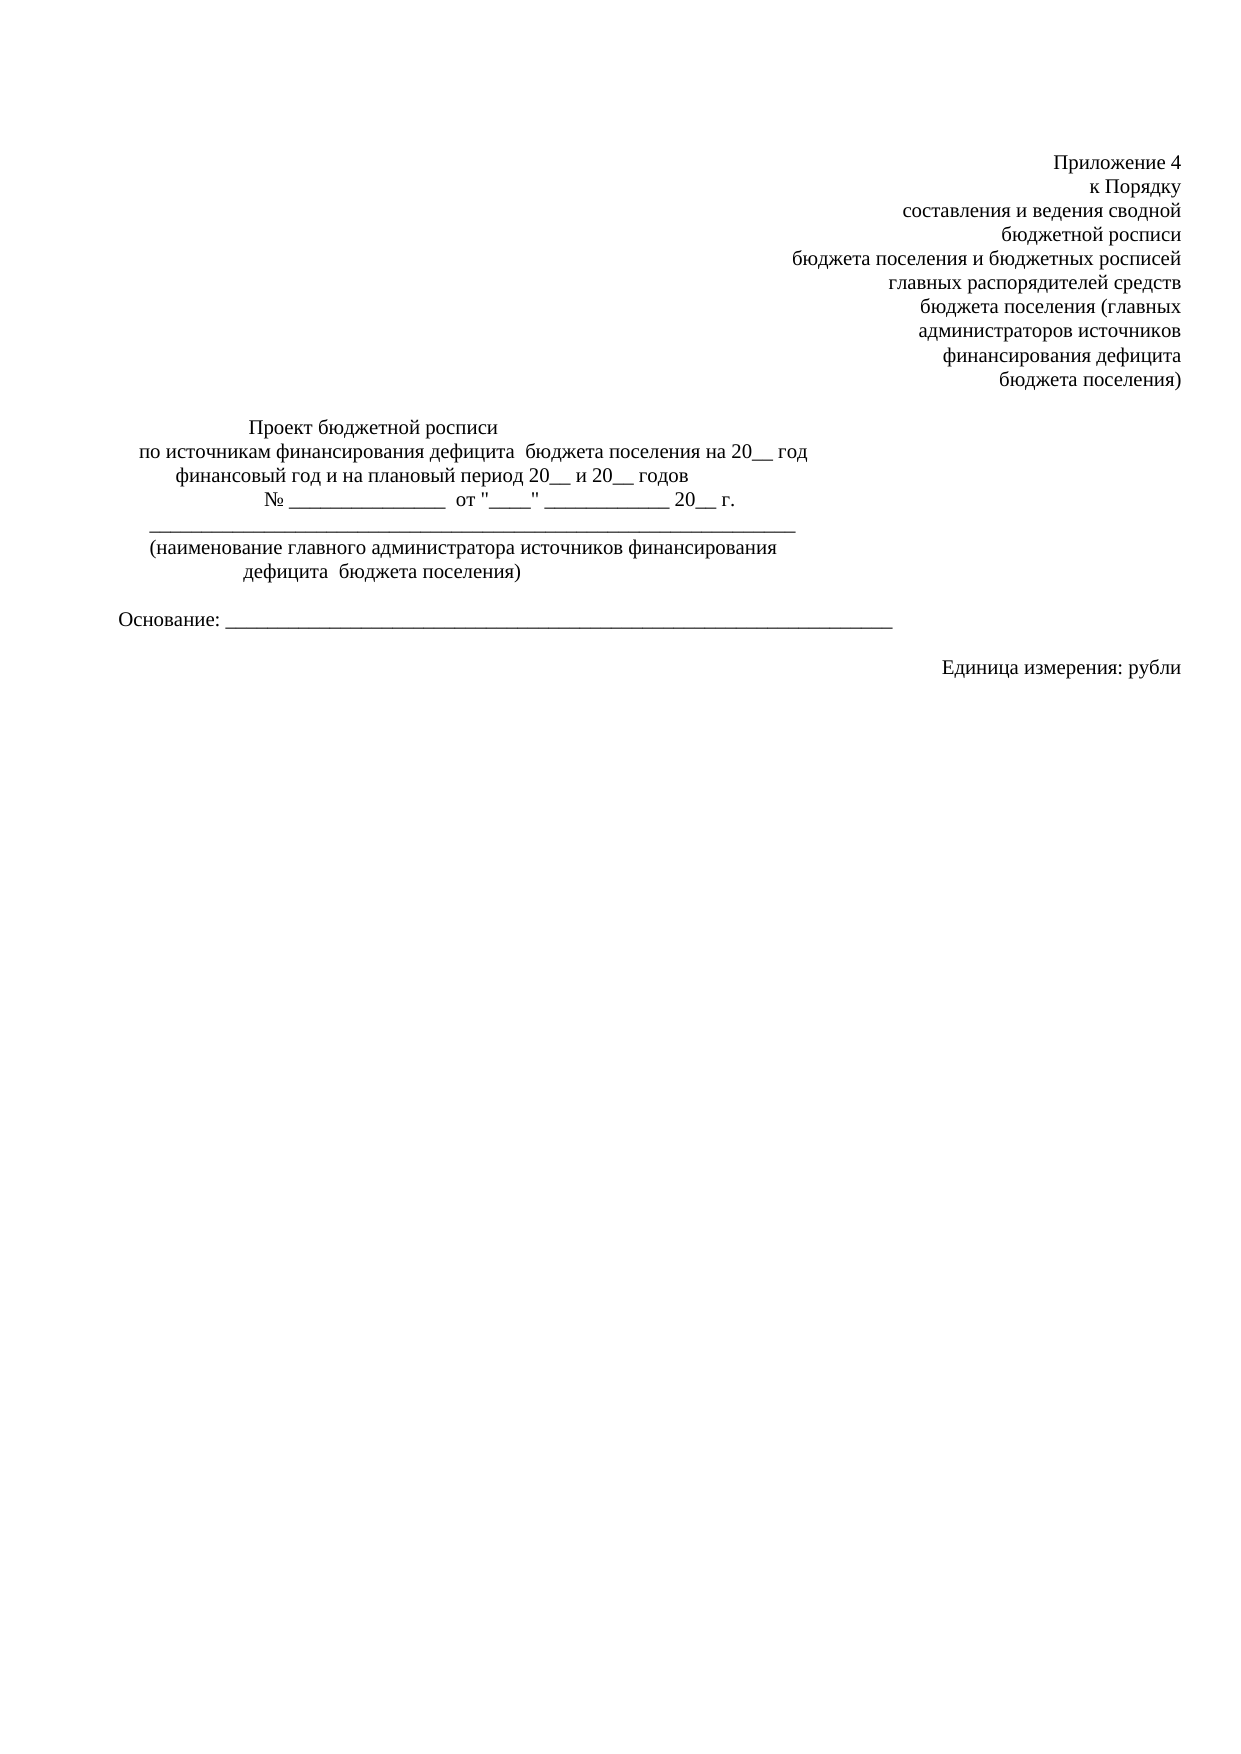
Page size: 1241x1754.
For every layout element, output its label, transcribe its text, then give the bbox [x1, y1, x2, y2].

text Проект бюджетной росписи [118, 415, 1181, 439]
text финансирования дефицита [118, 342, 1181, 367]
text дефицита бюджета поселения) [118, 559, 1181, 583]
text бюджета поселения (главных [118, 294, 1181, 318]
text финансовый год и на плановый период 20__ и 20__ годов [118, 463, 1181, 487]
text Единица измерения: рубли [118, 655, 1181, 679]
text Основание: ________________________________________________________________ [118, 607, 1181, 631]
text по источникам финансирования дефицита бюджета поселения на 20__ год [118, 439, 1181, 463]
text (наименование главного администратора источников финансирования [118, 535, 1181, 559]
text главных распорядителей средств [118, 270, 1181, 294]
text ______________________________________________________________ [118, 511, 1181, 535]
text Приложение 4 [118, 150, 1181, 174]
text № _______________ от "____" ____________ 20__ г. [118, 487, 1181, 511]
text бюджетной росписи [118, 222, 1181, 246]
text бюджета поселения и бюджетных росписей [118, 246, 1181, 270]
text к Порядку [118, 174, 1181, 198]
text составления и ведения сводной [118, 198, 1181, 222]
text бюджета поселения) [118, 367, 1181, 391]
text администраторов источников [118, 318, 1181, 342]
